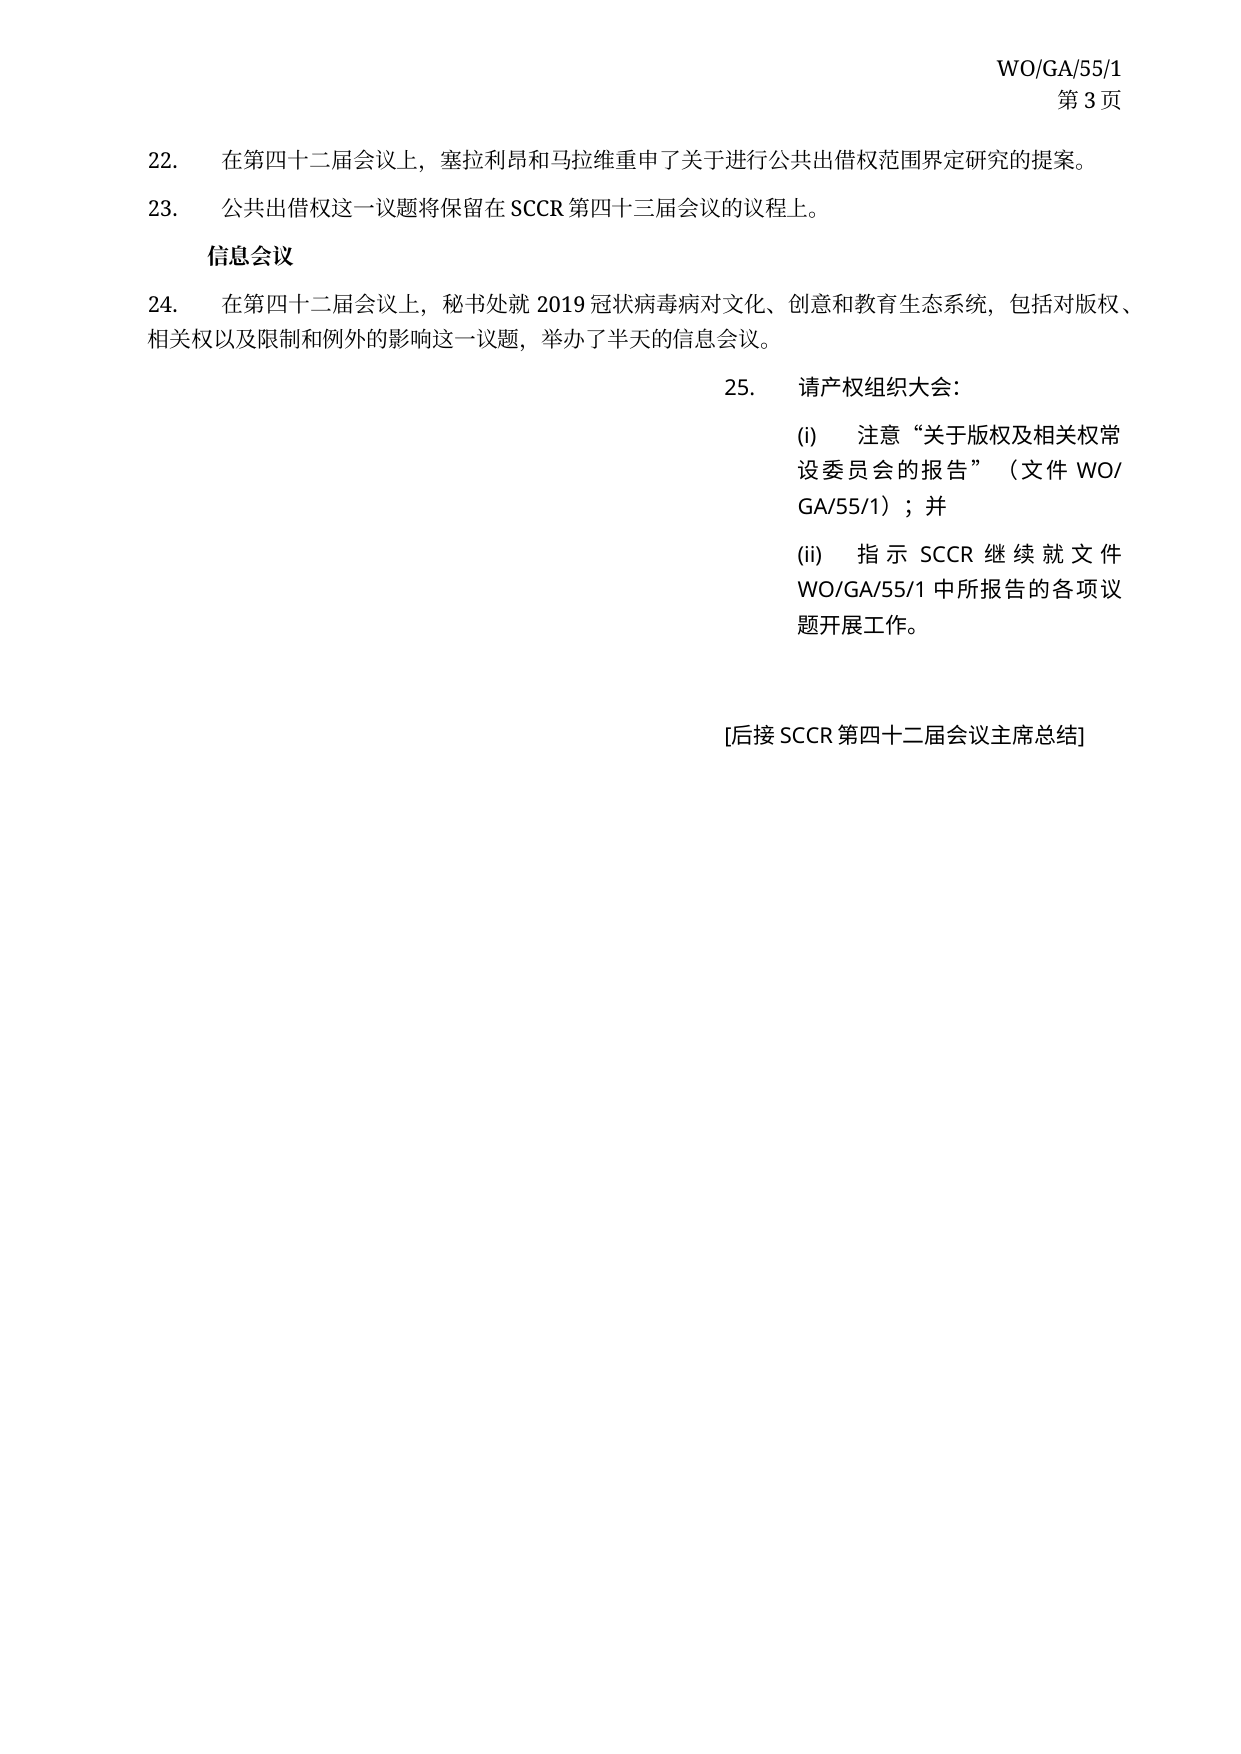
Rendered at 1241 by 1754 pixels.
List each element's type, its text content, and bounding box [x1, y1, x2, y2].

text 请产权组织大会： [724, 367, 1122, 402]
text [后接SCCR第四十二届会议主席总结] [724, 714, 1122, 750]
list 注意“关于版权及相关权常设委员会的报告”（文件WO/GA/55/1）；并 [797, 414, 1122, 521]
subtitle 信息会议 [207, 235, 1122, 271]
text 在第四十二届会议上，塞拉利昂和马拉维重申了关于进行公共出借权范围界定研究的提案。 [148, 139, 1122, 175]
list 指示SCCR继续就文件WO/GA/55/1中所报告的各项议题开展工作。 [797, 533, 1122, 639]
text 在第四十二届会议上，秘书处就2019冠状病毒病对文化、创意和教育生态系统，包括对版权、相关权以及限制和例外的影响这一议题，举办了半天的信息会议。 [148, 283, 1122, 354]
text 公共出借权这一议题将保留在SCCR第四十三届会议的议程上。 [148, 187, 1122, 223]
